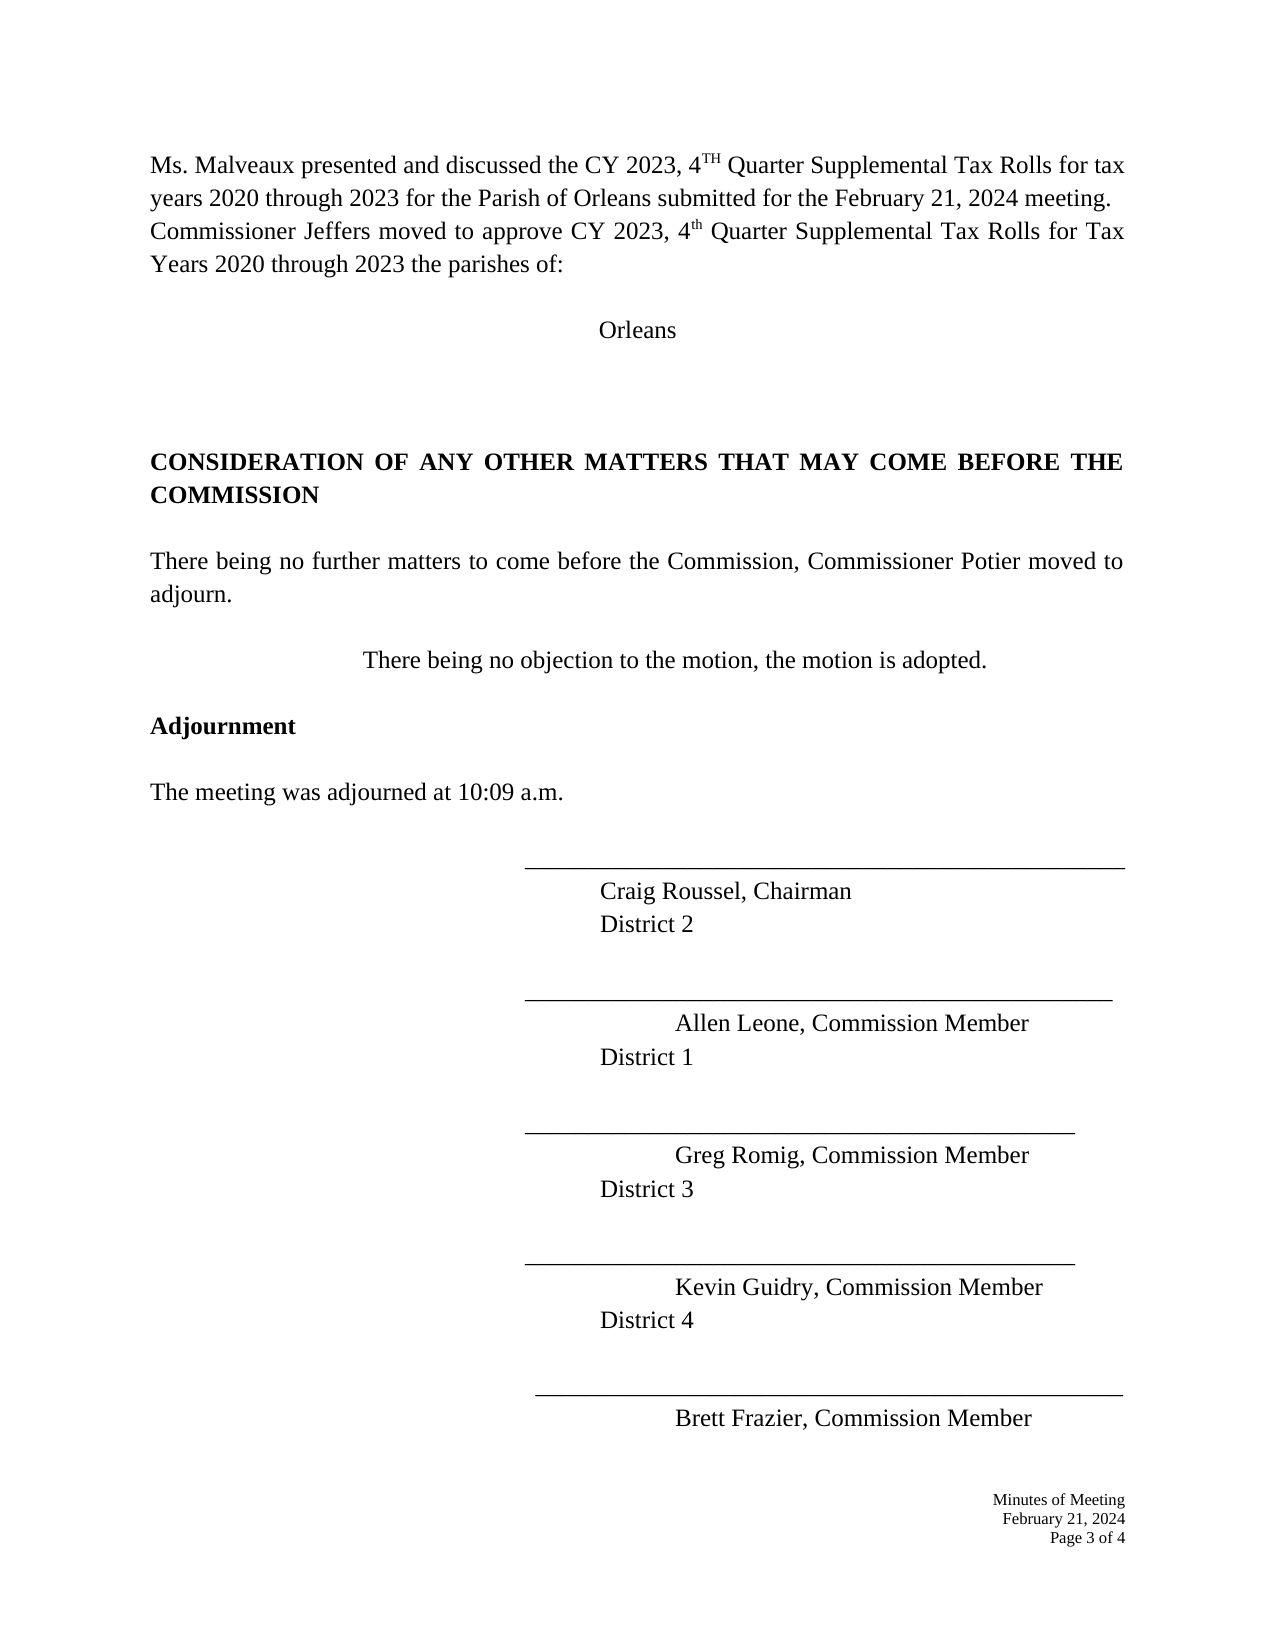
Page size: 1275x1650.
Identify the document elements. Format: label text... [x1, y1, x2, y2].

text ____________________________________________ Kevin Guidry, Commission Member [450, 1207, 1125, 1301]
text District 2 [150, 909, 1125, 938]
text Ms. Malveaux presented and discussed the CY 2023, 4TH Quarter Supplemental Tax Rolls for tax years 2020 through 2023 for the Parish of Orleans submitted for the February 21, 2024 meeting. [150, 150, 1125, 212]
text District 1 [150, 1042, 1125, 1070]
text Orleans [150, 315, 1125, 344]
text Adjournment [150, 711, 1125, 740]
text District 4 [150, 1305, 1125, 1334]
text _______________________________________________ Brett Frazier, Commission Member [150, 1370, 1125, 1432]
text There being no objection to the motion, the motion is adopted. [150, 645, 1125, 674]
text Craig Roussel, Chairman [450, 876, 1125, 905]
text The meeting was adjourned at 10:09 a.m. [150, 777, 1125, 806]
text _______________________________________________ Allen Leone, Commission Member [450, 976, 1125, 1037]
text Commissioner Jeffers moved to approve CY 2023, 4th Quarter Supplemental Tax Rolls for Tax Years 2020 through 2023 the parishes of: [150, 216, 1125, 278]
text ________________________________________________ [450, 843, 1125, 872]
text District 3 [150, 1174, 1125, 1202]
text ____________________________________________ Greg Romig, Commission Member [450, 1108, 1125, 1169]
text CONSIDERATION OF ANY OTHER MATTERS THAT MAY COME BEFORE THE COMMISSION [150, 447, 1125, 509]
text There being no further matters to come before the Commission, Commissioner Potier moved to adjourn. [150, 546, 1125, 608]
